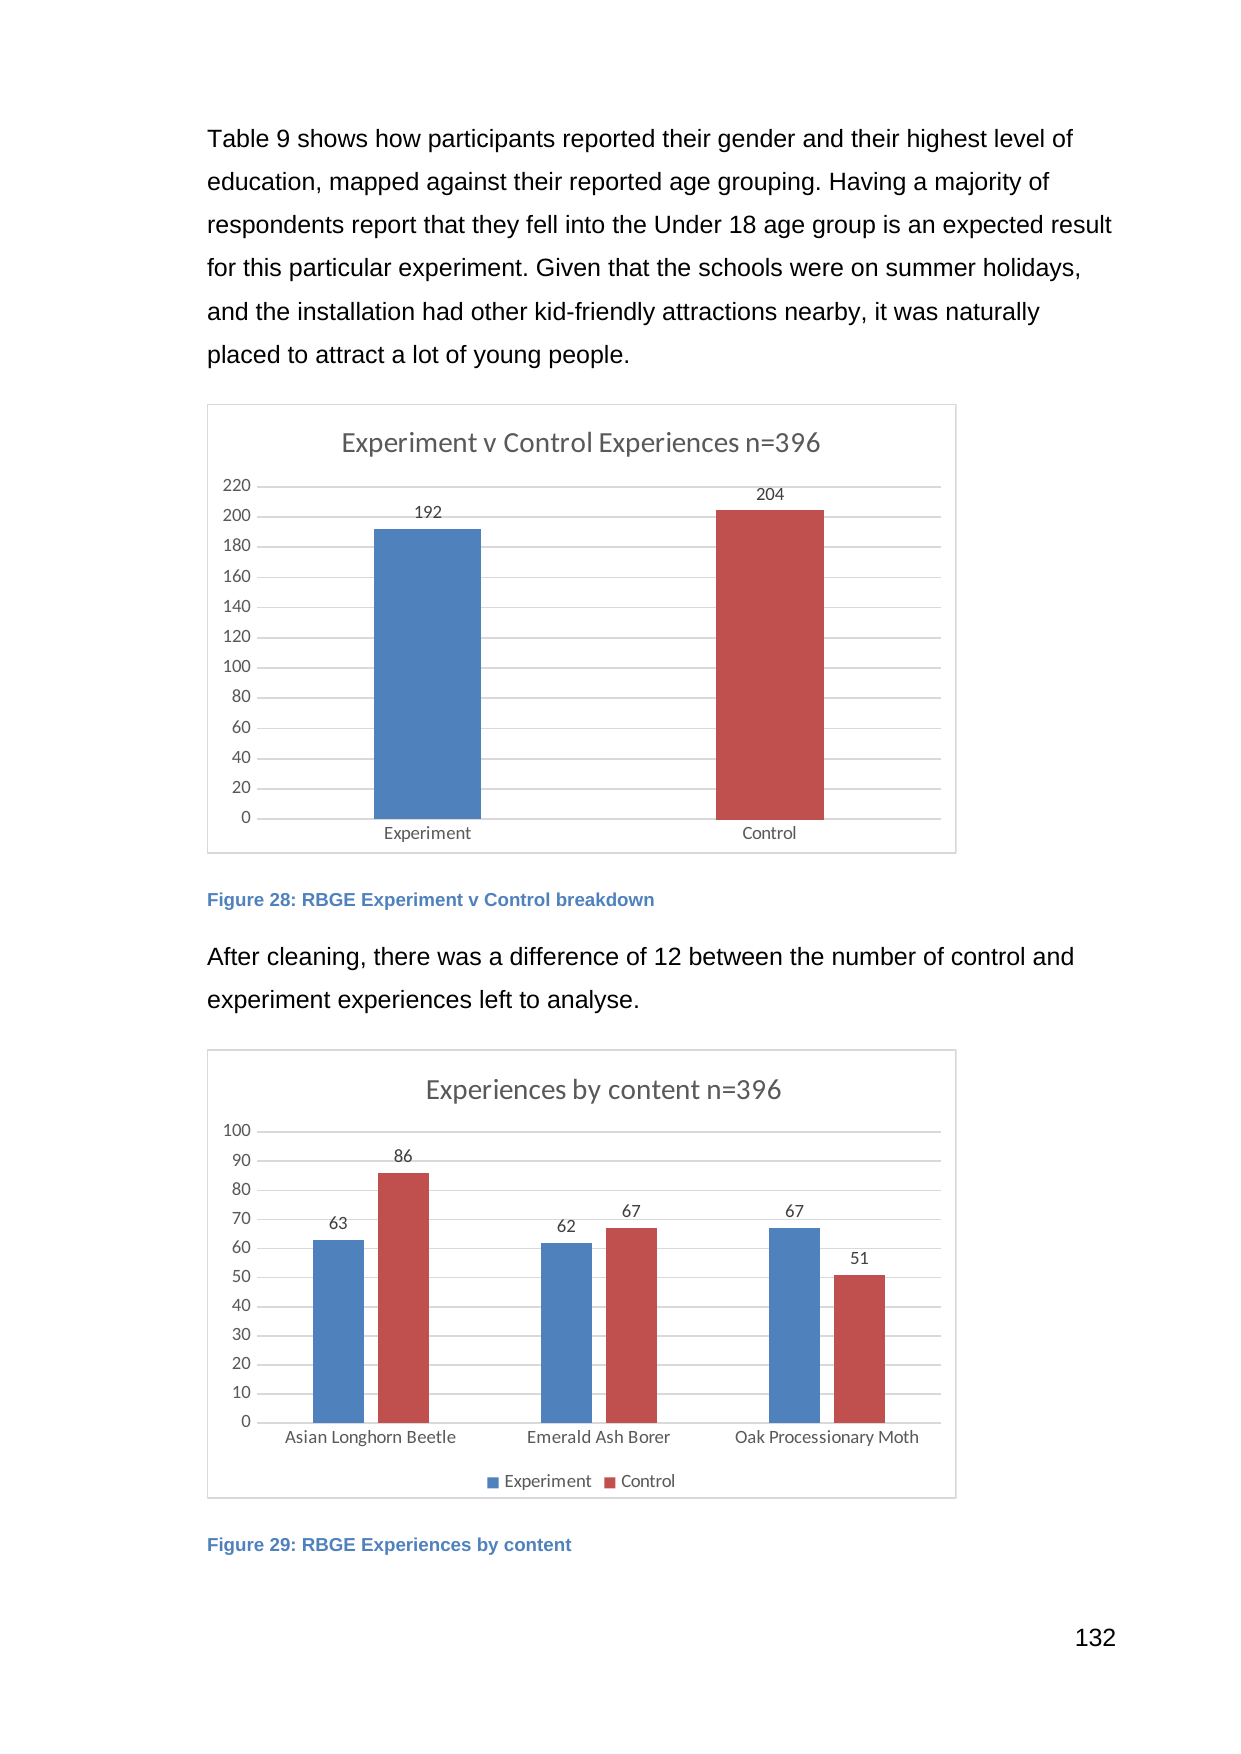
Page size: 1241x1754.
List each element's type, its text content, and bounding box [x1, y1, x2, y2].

text Table 9 shows how participants reported their gender and their highest level of education, mapped against their reported age grouping. Having a majority of respondents report that they fell into the Under 18 age group is an expected result for this particular experiment. Given that the schools were on summer holidays, and the installation had other kid-friendly attractions nearby, it was naturally placed to attract a lot of young people. [207, 124, 1116, 368]
text Figure 29: RBGE Experiences by content [207, 1534, 1116, 1556]
text After cleaning, there was a difference of 12 between the number of control and experiment experiences left to analyse. [207, 942, 1116, 1014]
text Figure 28: RBGE Experiment v Control breakdown [207, 889, 1116, 910]
